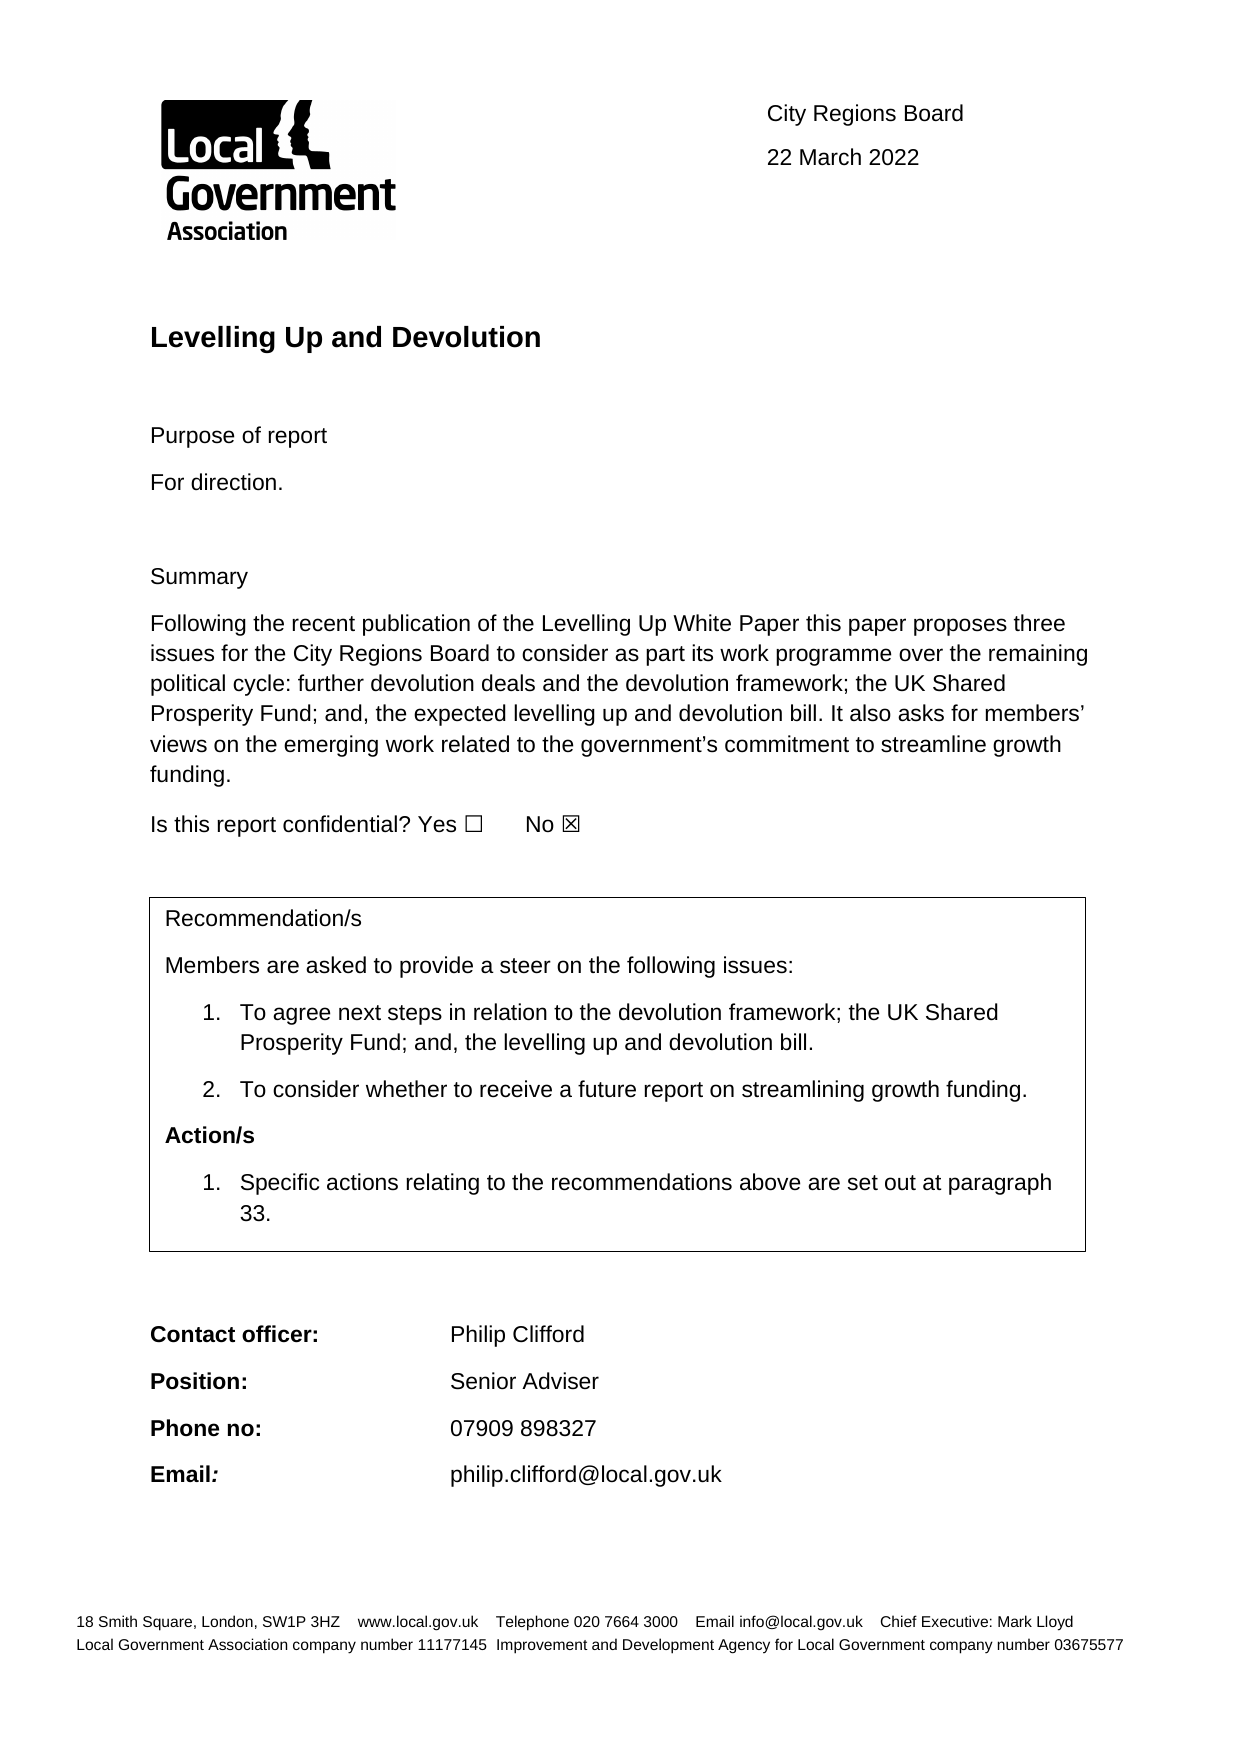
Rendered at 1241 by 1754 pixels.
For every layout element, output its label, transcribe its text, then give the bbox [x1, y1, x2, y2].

picture [161, 100, 396, 240]
title Email: philip.clifford@local.gov.uk [150, 1461, 1090, 1488]
text Following the recent publication of the Levelling Up White Paper this paper proposes three issues for the City Regions Board to consider as part its work programme over the remaining political cycle: further devolution deals and the devolution framework; the UK Shared Prosperity Fund; and, the expected levelling up and devolution bill. It also asks for members’ views on the emerging work related to the government’s commitment to streamline growth funding. [150, 610, 1090, 787]
title Is this report confidential? Yes No [150, 808, 1090, 839]
